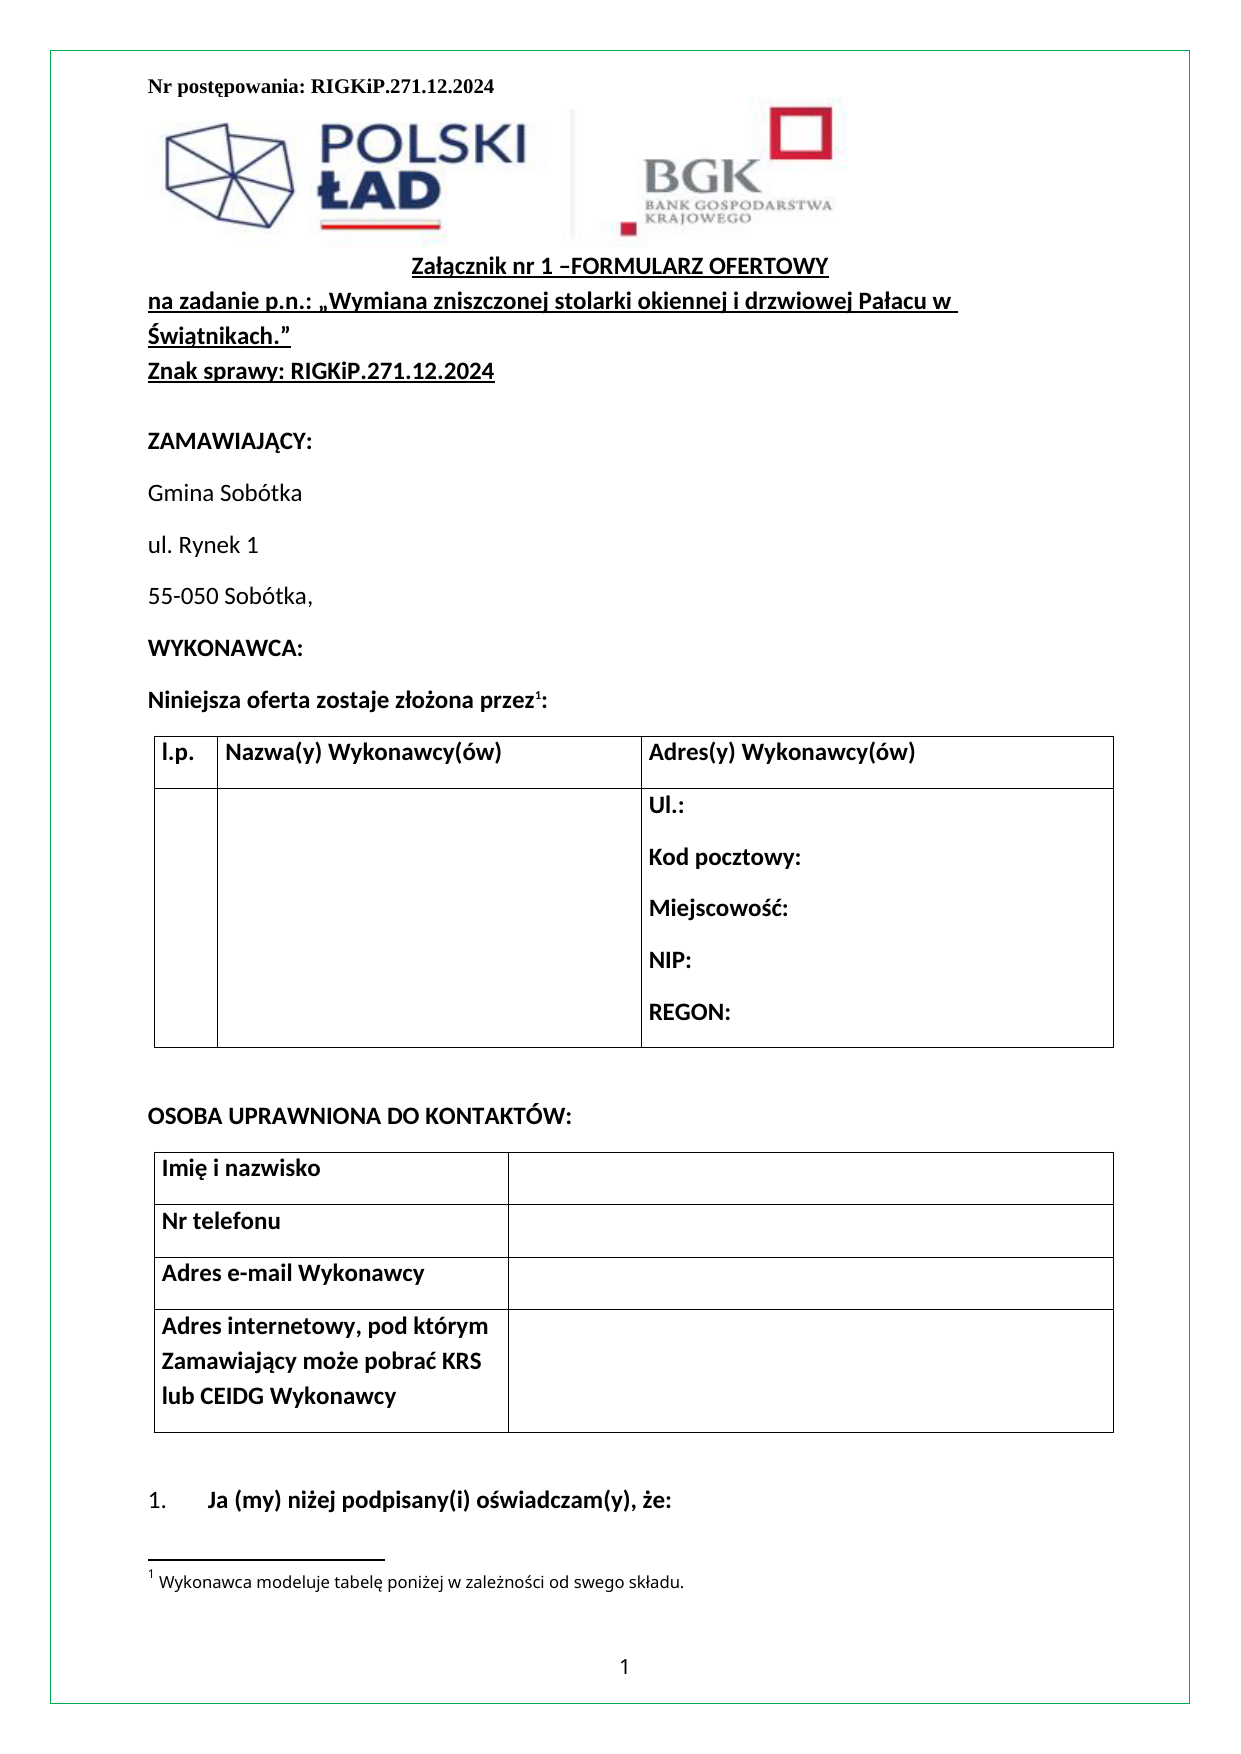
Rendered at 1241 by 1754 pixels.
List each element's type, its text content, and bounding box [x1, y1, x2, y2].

table_cell [218, 789, 641, 1047]
text na zadanie p.n.: „Wymiana zniszczonej stolarki okiennej i drzwiowej Pałacu w Świątnikach.” [148, 286, 1093, 351]
table_cell [509, 1205, 1113, 1257]
text ZAMAWIAJĄCY: [148, 426, 1093, 456]
table_header l.p. [155, 737, 217, 788]
table_cell [155, 789, 217, 1047]
text OSOBA UPRAWNIONA DO KONTAKTÓW: [148, 1100, 1093, 1130]
text Znak sprawy: RIGKiP.271.12.2024 [148, 356, 1093, 386]
table_cell [509, 1310, 1113, 1432]
text Gmina Sobótka [148, 477, 1093, 508]
table_cell Nr telefonu [155, 1205, 508, 1257]
table_cell Adres e-mail Wykonawcy [155, 1258, 508, 1309]
text WYKONAWCA: [148, 632, 1093, 663]
table_cell Adres internetowy, pod którym Zamawiający może pobrać KRS lub CEIDG Wykonawcy [155, 1310, 508, 1432]
table_header Imię i nazwisko [155, 1153, 508, 1204]
text Niniejsza oferta zostaje złożona przez: [148, 684, 1093, 714]
table_header [509, 1153, 1113, 1204]
text 55-050 Sobótka, [148, 581, 1093, 611]
text Załącznik nr 1 –FORMULARZ OFERTOWY [148, 251, 1093, 281]
list Ja (my) niżej podpisany(i) oświadczam(y), że: [148, 1484, 1093, 1515]
table_cell [509, 1258, 1113, 1309]
table_cell Ul.: Kod pocztowy: Miejscowość: NIP: REGON: [642, 789, 1113, 1047]
table_header Nazwa(y) Wykonawcy(ów) [218, 737, 641, 788]
table_header Adres(y) Wykonawcy(ów) [642, 737, 1113, 788]
text ul. Rynek 1 [148, 529, 1093, 559]
